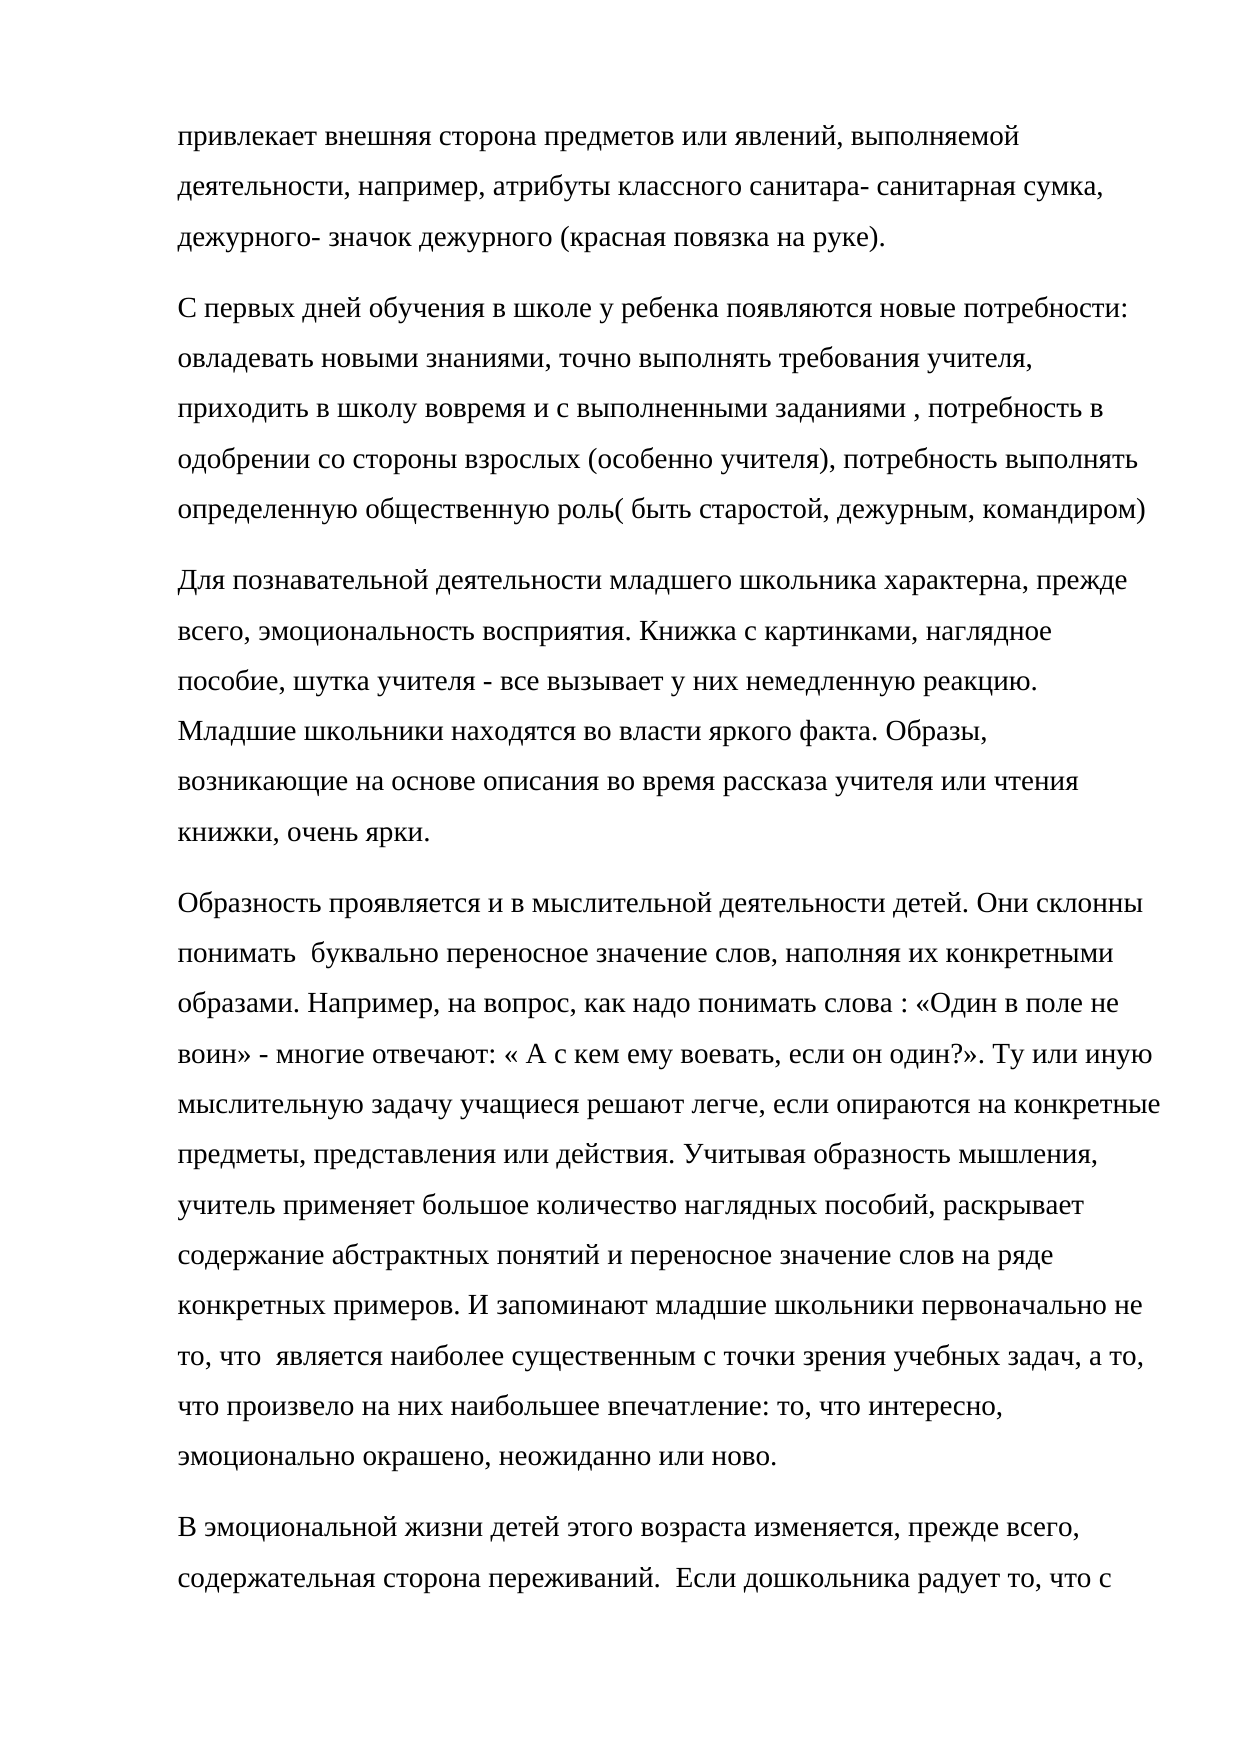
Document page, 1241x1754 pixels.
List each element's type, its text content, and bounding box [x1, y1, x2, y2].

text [177, 118, 1163, 252]
text С первых дней обучения в школе у ребенка появляются новые потребности: овладевать новыми знаниями, точно выполнять требования учителя, приходить в школу вовремя и с выполненными заданиями , потребность в одобрении со стороны взрослых (особенно учителя), потребность выполнять определенную общественную роль( быть старостой, дежурным, командиром) [177, 290, 1163, 525]
text Образность проявляется и в мыслительной деятельности детей. Они склонны понимать буквально переносное значение слов, наполняя их конкретными образами. Например, на вопрос, как надо понимать слова : «Один в поле не воин» - многие отвечают: « А с кем ему воевать, если он один?». Ту или иную мыслительную задачу учащиеся решают легче, если опираются на конкретные предметы, представления или действия. Учитывая образность мышления, учитель применяет большое количество наглядных пособий, раскрывает содержание абстрактных понятий и переносное значение слов на ряде конкретных примеров. И запоминают младшие школьники первоначально не то, что является наиболее существенным с точки зрения учебных задач, а то, что произвело на них наибольшее впечатление: то, что интересно, эмоционально окрашено, неожиданно или ново. [177, 885, 1163, 1472]
text Для познавательной деятельности младшего школьника характерна, прежде всего, эмоциональность восприятия. Книжка с картинками, наглядное пособие, шутка учителя - все вызывает у них немедленную реакцию. Младшие школьники находятся во власти яркого факта. Образы, возникающие на основе описания во время рассказа учителя или чтения книжки, очень ярки. [177, 562, 1163, 847]
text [177, 1509, 1163, 1593]
